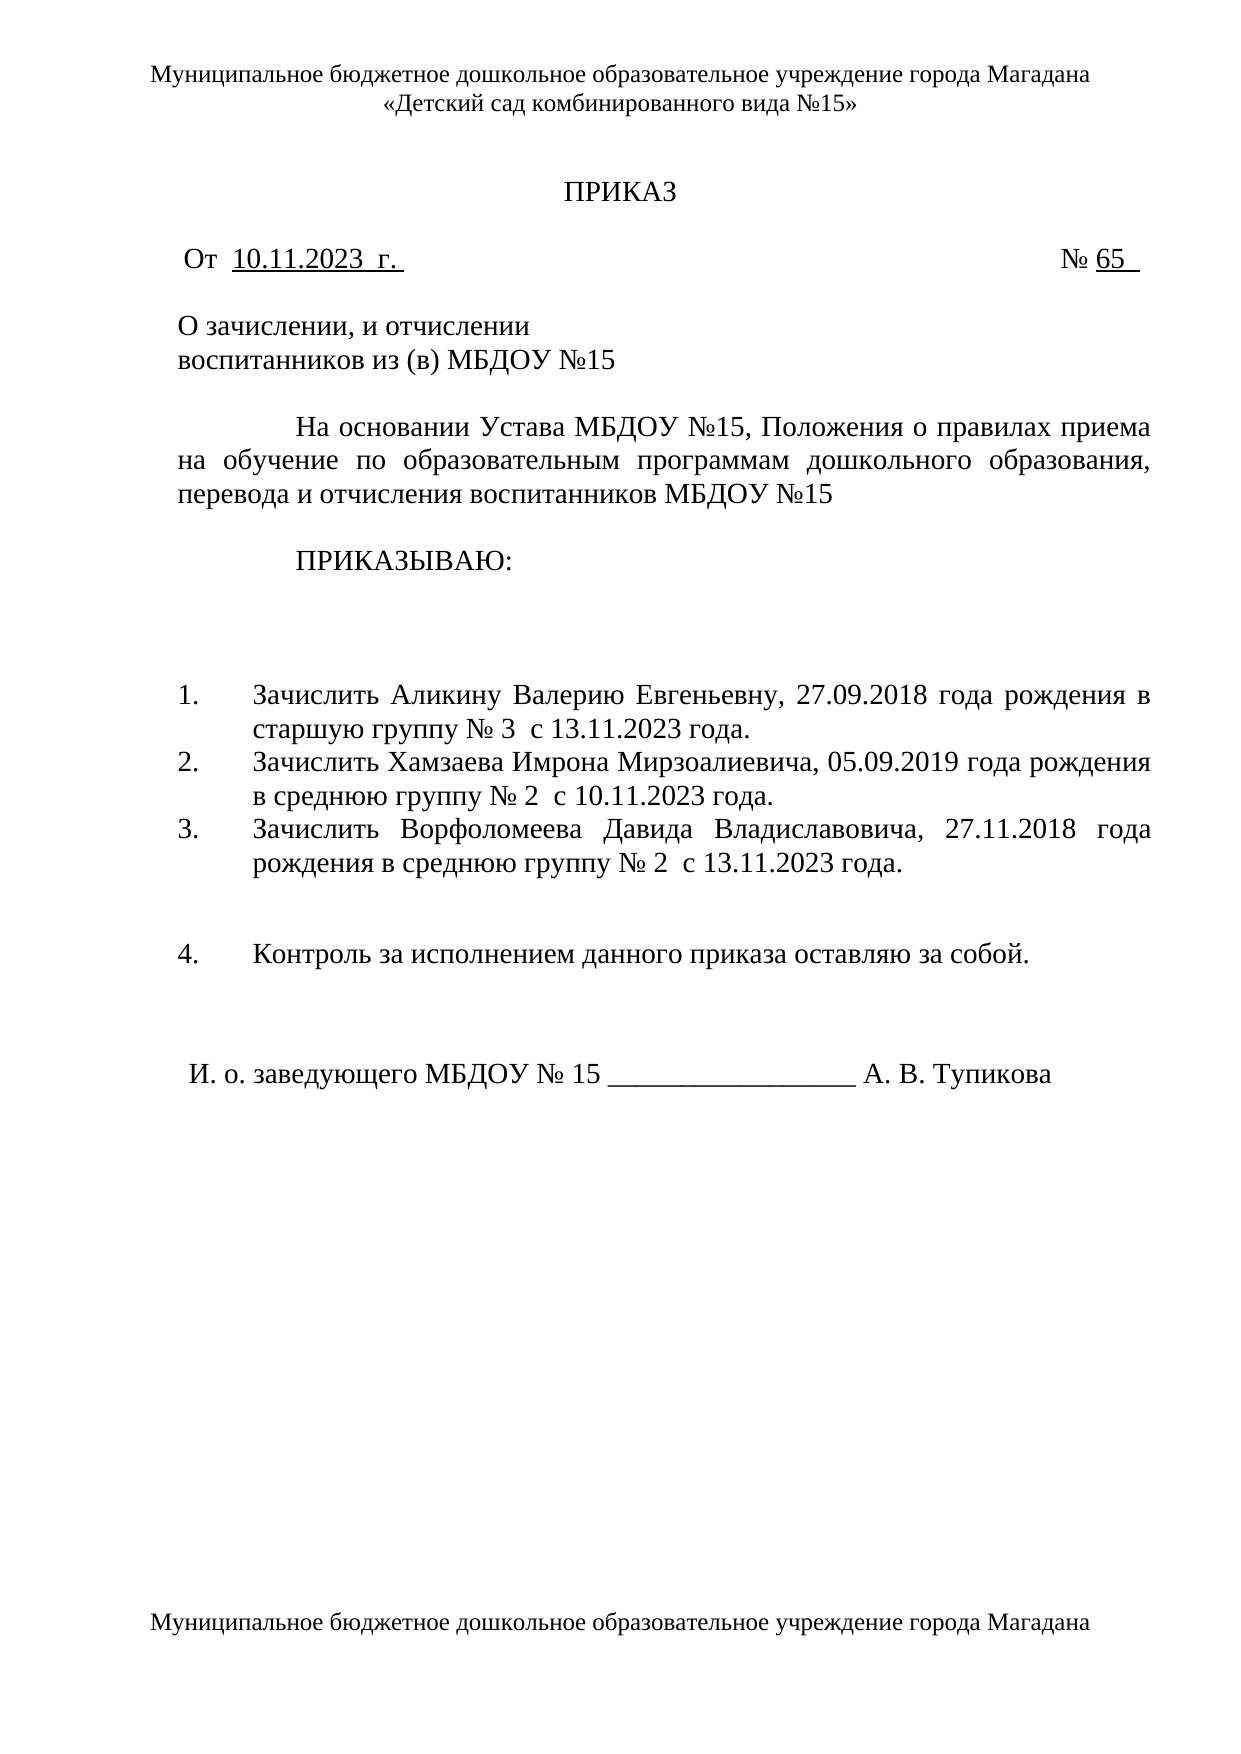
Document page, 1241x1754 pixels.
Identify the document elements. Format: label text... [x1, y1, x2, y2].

list Зачислить Аликину Валерию Евгеньевну, 27.09.2018 года рождения в старшую группу № 3 с 13.11.2023 года. [177, 677, 1152, 744]
text воспитанников из (в) МБДОУ №15 [177, 342, 1152, 375]
text ПРИКАЗЫВАЮ: [177, 543, 1152, 577]
list Зачислить Хамзаева Имрона Мирзоалиевича, 05.09.2019 года рождения в среднюю группу № 2 с 10.11.2023 года. [177, 744, 1152, 811]
text О зачислении, и отчислении [177, 308, 1152, 342]
text Муниципальное бюджетное дошкольное образовательное учреждение города Магадана [88, 59, 1152, 88]
text И. о. заведующего МБДОУ № 15 _________________ А. В. Тупикова [88, 1056, 1152, 1089]
text Муниципальное бюджетное дошкольное образовательное учреждение города Магадана [88, 1607, 1152, 1636]
text От 10.11.2023 г. № 65 [88, 241, 1152, 275]
text ПРИКАЗ [88, 174, 1152, 208]
text На основании Устава МБДОУ №15, Положения о правилах приема на обучение по образовательным программам дошкольного образования, перевода и отчисления воспитанников МБДОУ №15 [177, 409, 1152, 509]
list Зачислить Ворфоломеева Давида Владиславовича, 27.11.2018 года рождения в среднюю группу № 2 с 13.11.2023 года. [177, 811, 1152, 878]
text «Детский сад комбинированного вида №15» [88, 88, 1152, 117]
list Контроль за исполнением данного приказа оставляю за собой. [177, 936, 1152, 969]
